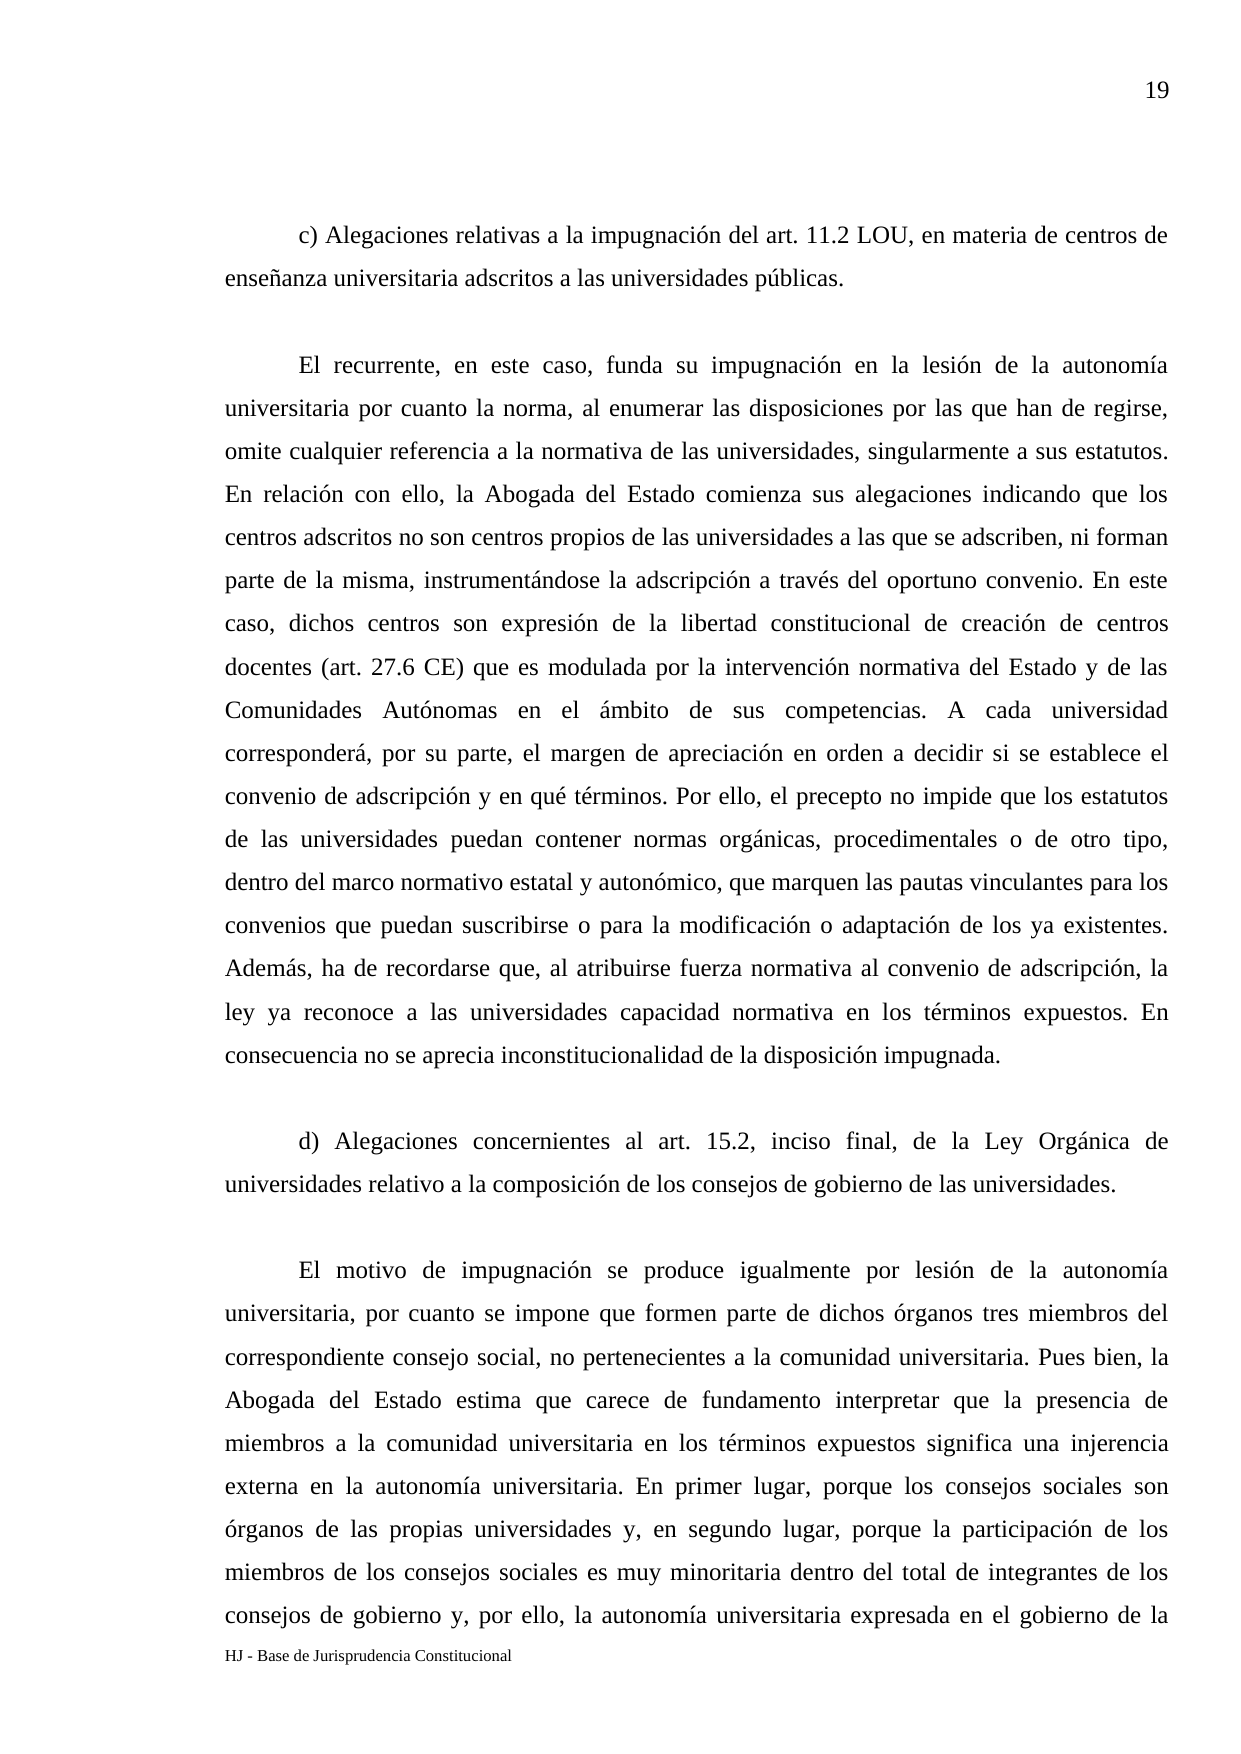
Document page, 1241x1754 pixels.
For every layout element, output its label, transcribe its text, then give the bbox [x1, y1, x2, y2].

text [224, 1255, 1169, 1629]
text El recurrente, en este caso, funda su impugnación en la lesión de la autonomía universitaria por cuanto la norma, al enumerar las disposiciones por las que han de regirse, omite cualquier referencia a la normativa de las universidades, singularmente a sus estatutos. En relación con ello, la Abogada del Estado comienza sus alegaciones indicando que los centros adscritos no son centros propios de las universidades a las que se adscriben, ni forman parte de la misma, instrumentándose la adscripción a través del oportuno convenio. En este caso, dichos centros son expresión de la libertad constitucional de creación de centros docentes (art. 27.6 CE) que es modulada por la intervención normativa del Estado y de las Comunidades Autónomas en el ámbito de sus competencias. A cada universidad corresponderá, por su parte, el margen de apreciación en orden a decidir si se establece el convenio de adscripción y en qué términos. Por ello, el precepto no impide que los estatutos de las universidades puedan contener normas orgánicas, procedimentales o de otro tipo, dentro del marco normativo estatal y autonómico, que marquen las pautas vinculantes para los convenios que puedan suscribirse o para la modificación o adaptación de los ya existentes. Además, ha de recordarse que, al atribuirse fuerza normativa al convenio de adscripción, la ley ya reconoce a las universidades capacidad normativa en los términos expuestos. En consecuencia no se aprecia inconstitucionalidad de la disposición impugnada. [224, 350, 1169, 1068]
text d) Alegaciones concernientes al art. 15.2, inciso final, de la Ley Orgánica de universidades relativo a la composición de los consejos de gobierno de las universidades. [224, 1126, 1169, 1198]
text c) Alegaciones relativas a la impugnación del art. 11.2 LOU, en materia de centros de enseñanza universitaria adscritos a las universidades públicas. [224, 220, 1169, 292]
